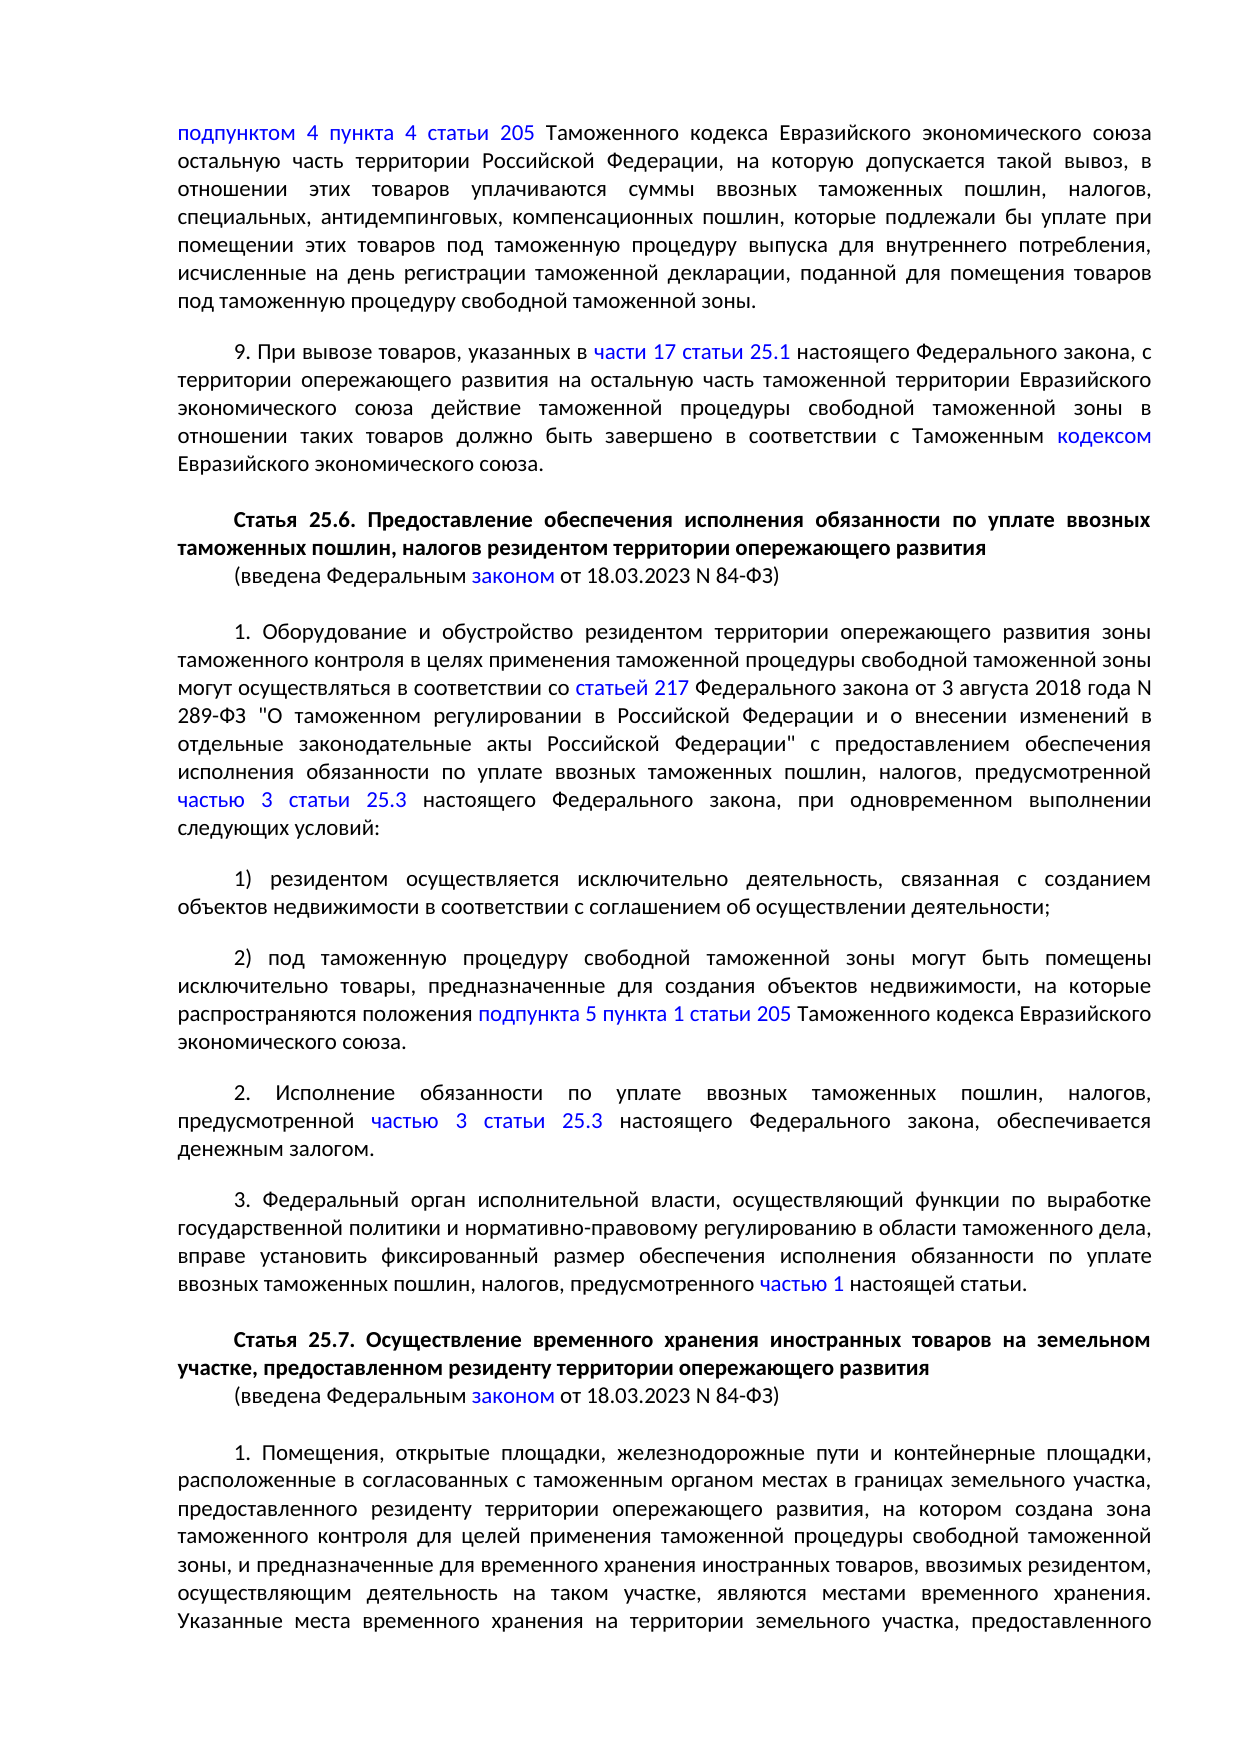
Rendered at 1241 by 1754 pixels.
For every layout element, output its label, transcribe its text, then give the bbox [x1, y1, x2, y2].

text (введена Федеральным законом от 18.03.2023 N 84-ФЗ) [177, 1382, 1152, 1409]
text 9. При вывозе товаров, указанных в части 17 статьи 25.1 настоящего Федерального закона, с территории опережающего развития на остальную часть таможенной территории Евразийского экономического союза действие таможенной процедуры свободной таможенной зоны в отношении таких товаров должно быть завершено в соответствии с Таможенным кодексом Евразийского экономического союза. [177, 337, 1152, 477]
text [177, 118, 1152, 314]
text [177, 1438, 1152, 1634]
title Статья 25.7. Осуществление временного хранения иностранных товаров на земельном участке, предоставленном резиденту территории опережающего развития [177, 1326, 1152, 1382]
text 2. Исполнение обязанности по уплате ввозных таможенных пошлин, налогов, предусмотренной частью 3 статьи 25.3 настоящего Федерального закона, обеспечивается денежным залогом. [177, 1078, 1152, 1162]
text 3. Федеральный орган исполнительной власти, осуществляющий функции по выработке государственной политики и нормативно-правовому регулированию в области таможенного дела, вправе установить фиксированный размер обеспечения исполнения обязанности по уплате ввозных таможенных пошлин, налогов, предусмотренного частью 1 настоящей статьи. [177, 1185, 1152, 1297]
text 2) под таможенную процедуру свободной таможенной зоны могут быть помещены исключительно товары, предназначенные для создания объектов недвижимости, на которые распространяются положения подпункта 5 пункта 1 статьи 205 Таможенного кодекса Евразийского экономического союза. [177, 943, 1152, 1056]
text 1) резидентом осуществляется исключительно деятельность, связанная с созданием объектов недвижимости в соответствии с соглашением об осуществлении деятельности; [177, 864, 1152, 921]
title Статья 25.6. Предоставление обеспечения исполнения обязанности по уплате ввозных таможенных пошлин, налогов резидентом территории опережающего развития [177, 505, 1152, 561]
text 1. Оборудование и обустройство резидентом территории опережающего развития зоны таможенного контроля в целях применения таможенной процедуры свободной таможенной зоны могут осуществляться в соответствии со статьей 217 Федерального закона от 3 августа 2018 года N 289-ФЗ "О таможенном регулировании в Российской Федерации и о внесении изменений в отдельные законодательные акты Российской Федерации" с предоставлением обеспечения исполнения обязанности по уплате ввозных таможенных пошлин, налогов, предусмотренной частью 3 статьи 25.3 настоящего Федерального закона, при одновременном выполнении следующих условий: [177, 617, 1152, 842]
text (введена Федеральным законом от 18.03.2023 N 84-ФЗ) [177, 561, 1152, 589]
